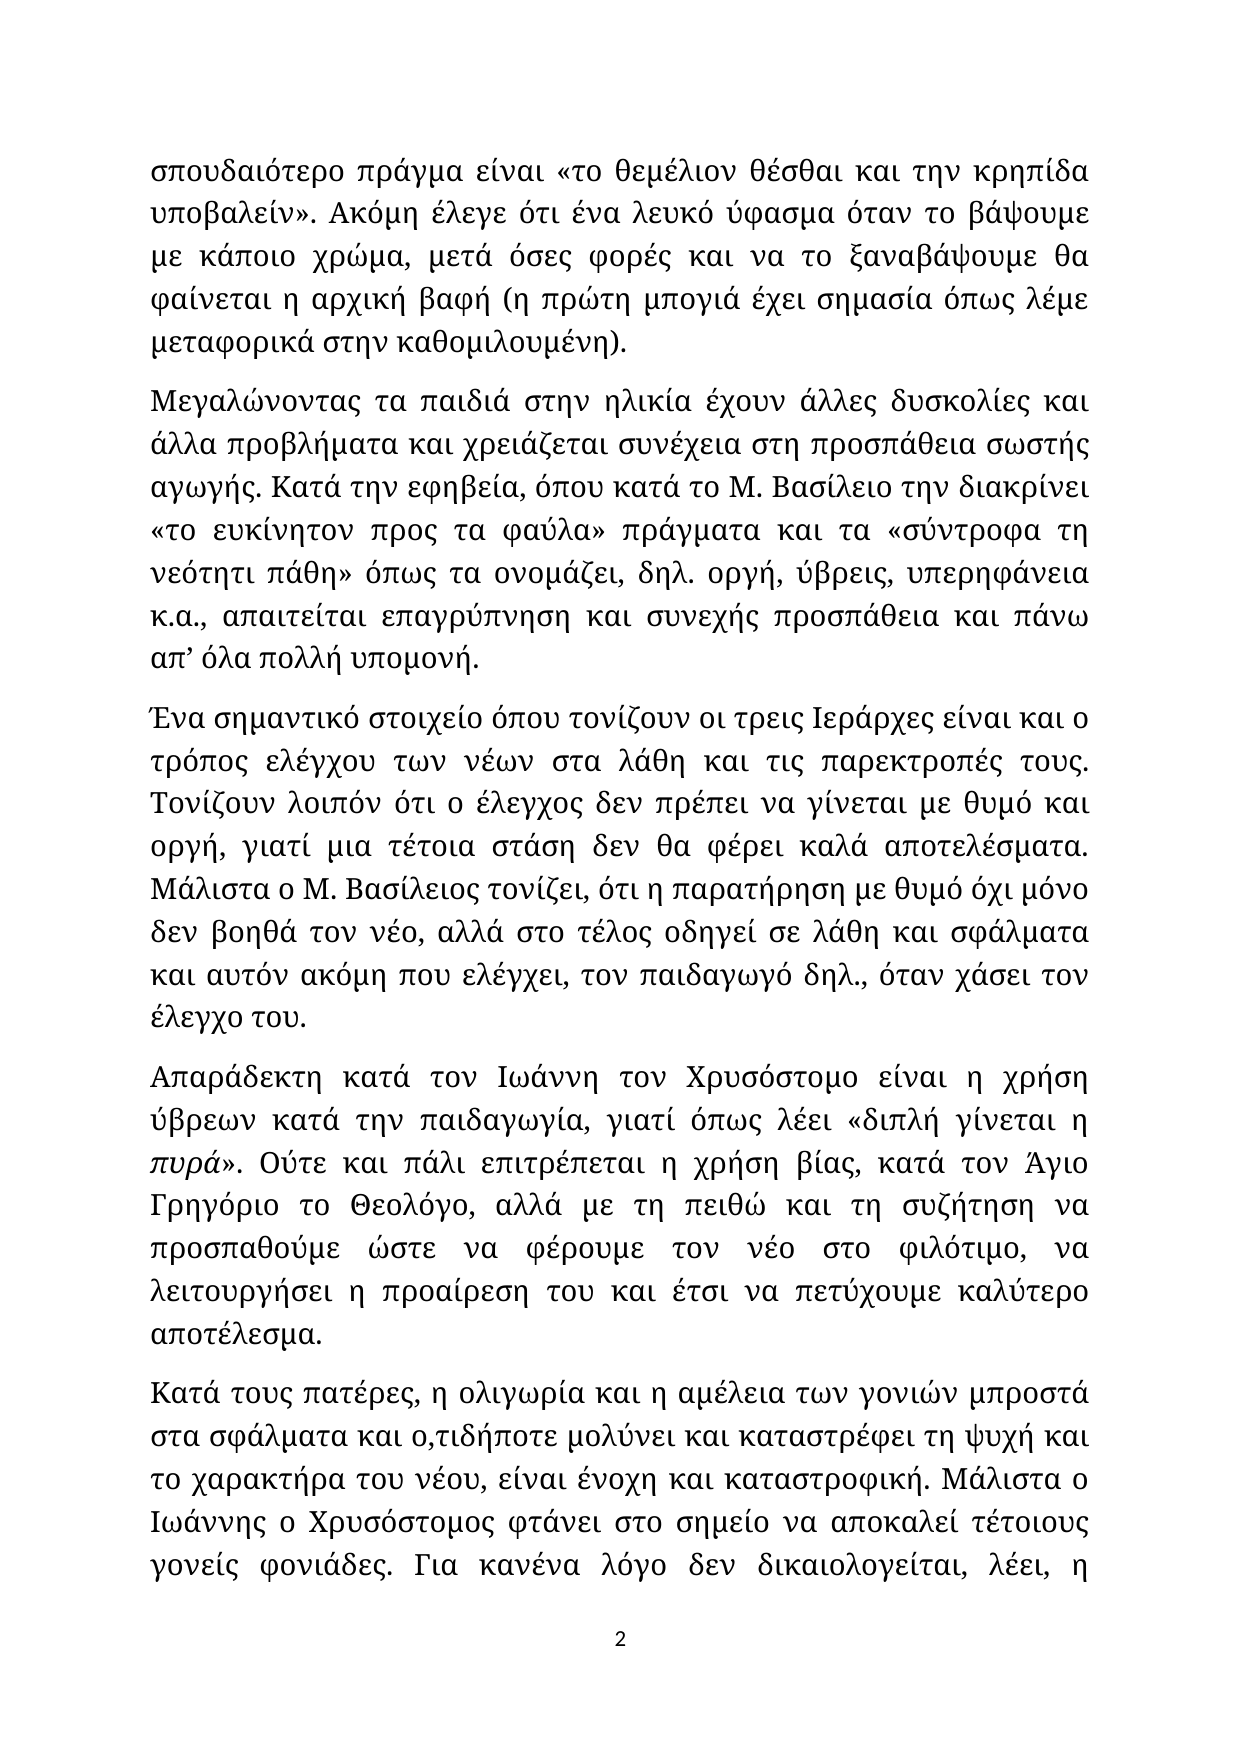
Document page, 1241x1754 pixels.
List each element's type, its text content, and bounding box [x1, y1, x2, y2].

text Μεγαλώνοντας τα παιδιά στην ηλικία έχουν άλλες δυσκολίες και άλλα προβλήματα και χρειάζεται συνέχεια στη προσπάθεια σωστής αγωγής. Κατά την εφηβεία, όπου κατά το Μ. Βασίλειο την διακρίνει «το ευκίνητον προς τα φαύλα» πράγματα και τα «σύντροφα τη νεότητι πάθη» όπως τα ονομάζει, δηλ. οργή, ύβρεις, υπερηφάνεια κ.α., απαιτείται επαγρύπνηση και συνεχής προσπάθεια και πάνω απ’ όλα πολλή υπομονή. [150, 381, 1090, 677]
text Απαράδεκτη κατά τον Ιωάννη τον Χρυσόστομο είναι η χρήση ύβρεων κατά την παιδαγωγία, γιατί όπως λέει «διπλή γίνεται η πυρά». Ούτε και πάλι επιτρέπεται η χρήση βίας, κατά τον Άγιο Γρηγόριο το Θεολόγο, αλλά με τη πειθώ και τη συζήτηση να προσπαθούμε ώστε να φέρουμε τον νέο στο φιλότιμο, να λειτουργήσει η προαίρεση του και έτσι να πετύχουμε καλύτερο αποτέλεσμα. [150, 1056, 1090, 1353]
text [150, 1373, 1090, 1583]
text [150, 150, 1090, 361]
text Ένα σημαντικό στοιχείο όπου τονίζουν οι τρεις Ιεράρχες είναι και ο τρόπος ελέγχου των νέων στα λάθη και τις παρεκτροπές τους. Τονίζουν λοιπόν ότι ο έλεγχος δεν πρέπει να γίνεται με θυμό και οργή, γιατί μια τέτοια στάση δεν θα φέρει καλά αποτελέσματα. Μάλιστα ο Μ. Βασίλειος τονίζει, ότι η παρατήρηση με θυμό όχι μόνο δεν βοηθά τον νέο, αλλά στο τέλος οδηγεί σε λάθη και σφάλματα και αυτόν ακόμη που ελέγχει, τον παιδαγωγό δηλ., όταν χάσει τον έλεγχο του. [150, 697, 1090, 1036]
